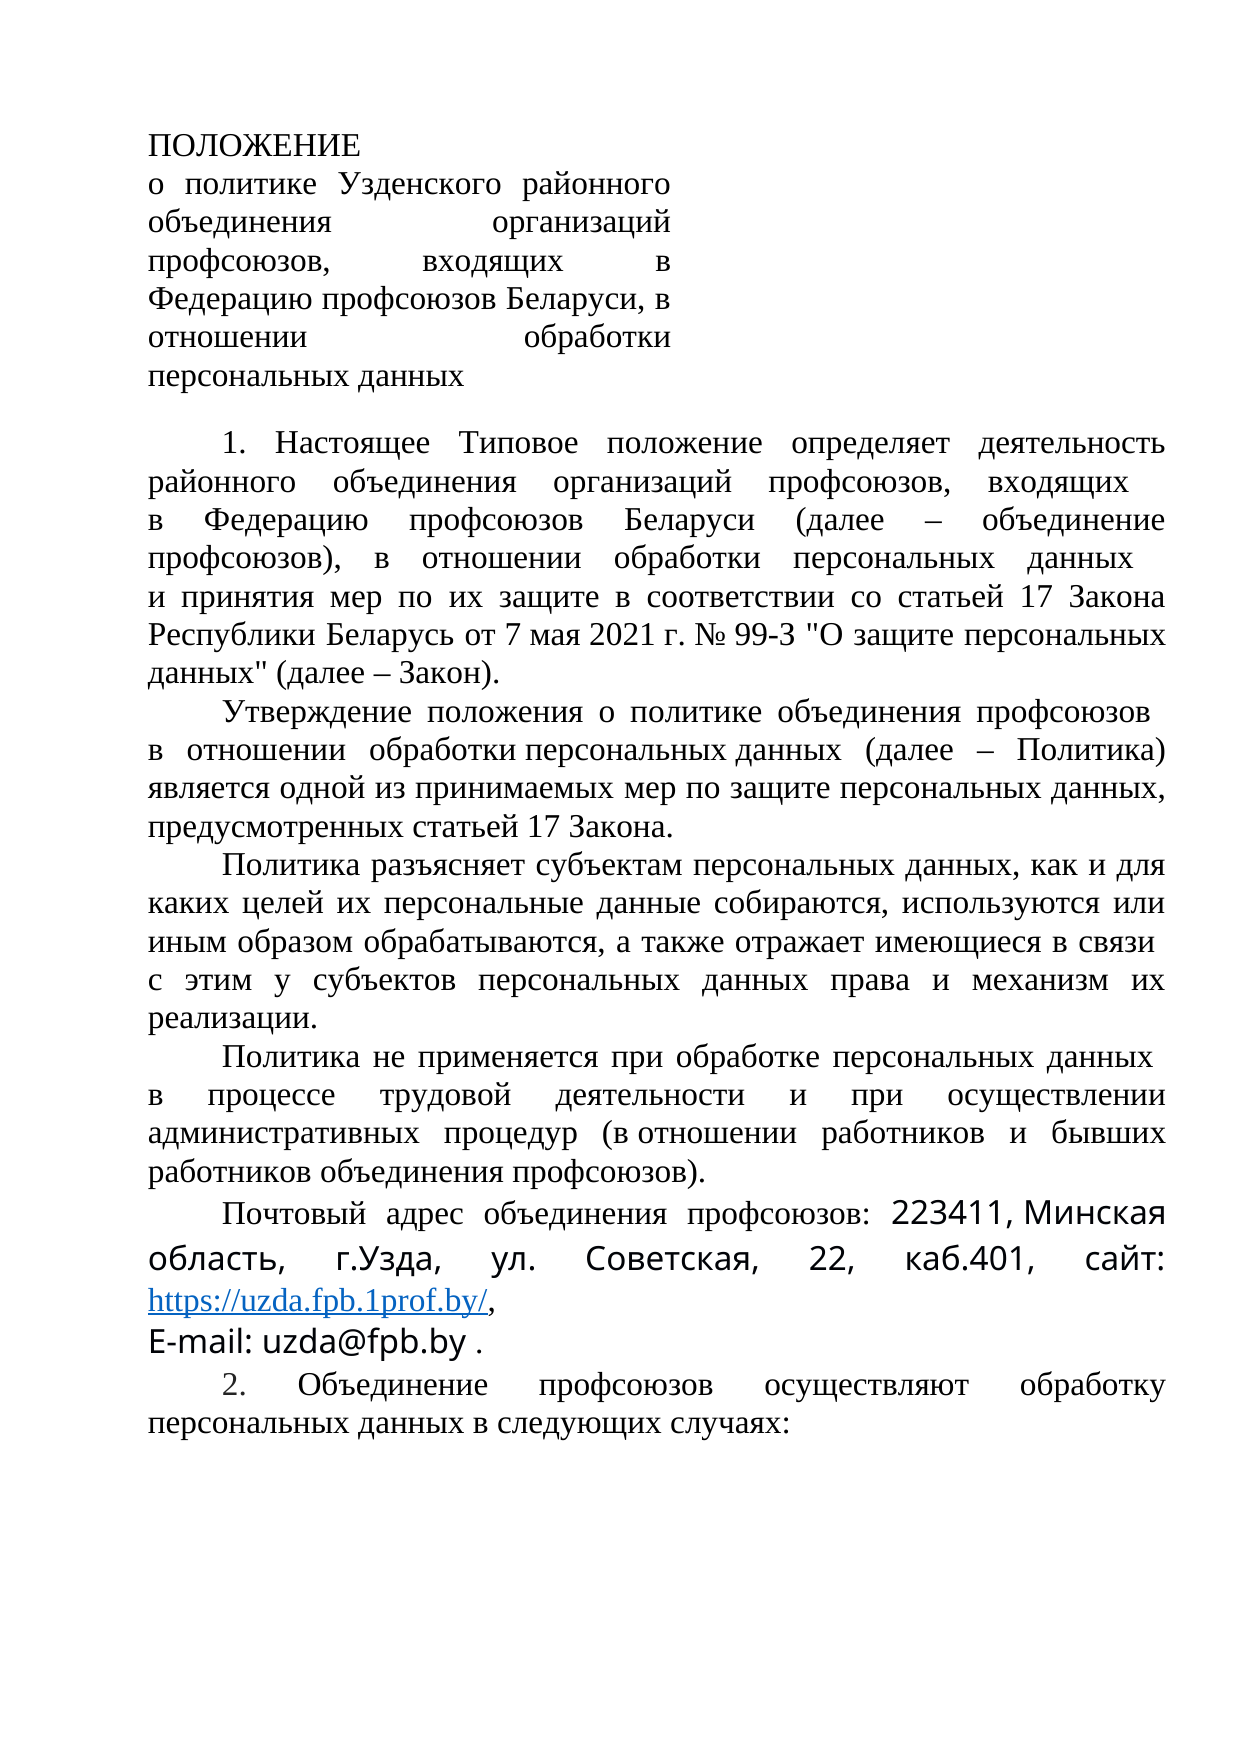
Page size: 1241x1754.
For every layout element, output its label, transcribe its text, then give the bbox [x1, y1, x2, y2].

text Почтовый адрес объединения профсоюзов: 223411, Минская область, г.Узда, ул. Советская, 22, каб.401, сайт: https://uzda.fpb.1prof.by/, E-mail: uzda@fpb.by . [148, 1189, 1167, 1364]
text ПОЛОЖЕНИЕ [148, 125, 1167, 163]
table_header о политике Узденского районного объединения организаций профсоюзов, входящих в Федерацию профсоюзов Беларуси, в отношении обработки персональных данных [136, 163, 682, 393]
text Политика не применяется при обработке персональных данных в процессе трудовой деятельности и при осуществлении административных процедур (в отношении работников и бывших работников объединения профсоюзов). [148, 1036, 1167, 1189]
text 2. Объединение профсоюзов осуществляют обработку персональных данных в следующих случаях: [148, 1364, 1167, 1440]
text Утверждение положения о политике объединения профсоюзов в отношении обработки персональных данных (далее – Политика) является одной из принимаемых мер по защите персональных данных, предусмотренных статьей 17 Закона. [148, 691, 1167, 844]
text Политика разъясняет субъектам персональных данных, как и для каких целей их персональные данные собираются, используются или иным образом обрабатываются, а также отражает имеющиеся в связи с этим у субъектов персональных данных права и механизм их реализации. [148, 844, 1167, 1036]
text 1. Настоящее Типовое положение определяет деятельность районного объединения организаций профсоюзов, входящих в Федерацию профсоюзов Беларуси (далее – объединение профсоюзов), в отношении обработки персональных данных и принятия мер по их защите в соответствии со статьей 17 Закона Республики Беларусь от 7 мая 2021 г. № 99-З "О защите персональных данных" (далее – Закон). [148, 422, 1167, 691]
